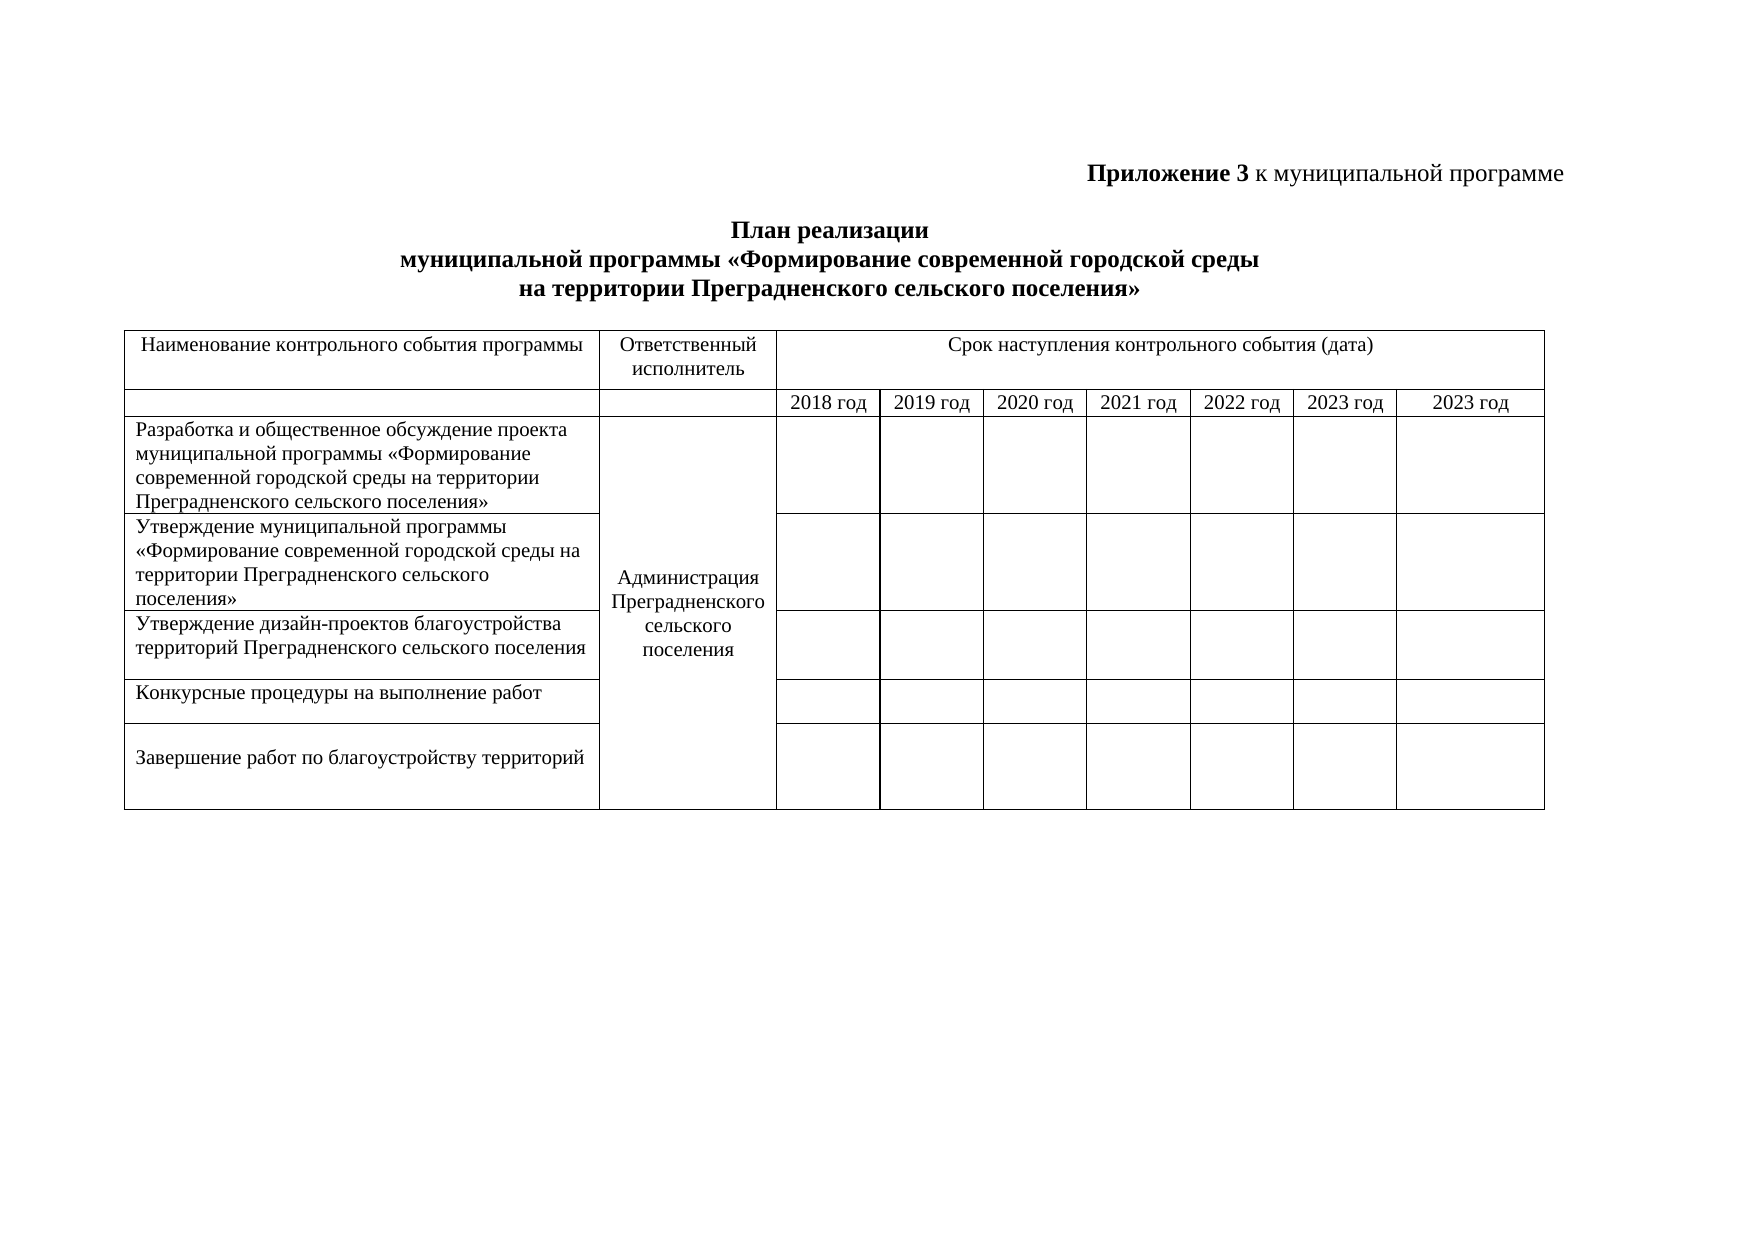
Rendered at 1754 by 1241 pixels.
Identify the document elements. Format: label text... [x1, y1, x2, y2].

text Приложение 3 к муниципальной программе [1087, 158, 1636, 187]
table_cell [881, 724, 983, 809]
table_cell [1191, 417, 1293, 513]
table_cell [777, 514, 879, 610]
table_cell [1294, 724, 1396, 809]
table_cell Разработка и общественное обсуждение проекта муниципальной программы «Формирование современной городской среды на территории Преградненского сельского поселения» [125, 417, 599, 513]
table_cell 2020 год [984, 390, 1086, 416]
table_cell [125, 390, 599, 416]
table_cell [984, 680, 1086, 723]
table_cell [881, 611, 983, 679]
table_cell [1087, 680, 1190, 723]
table_cell [881, 680, 983, 723]
table_cell [600, 390, 776, 416]
table_cell [1087, 724, 1190, 809]
table_cell [1191, 611, 1293, 679]
table_cell [1397, 514, 1544, 610]
table_cell [1191, 724, 1293, 809]
table_cell [1191, 680, 1293, 723]
table_cell Администрация Преградненского сельского поселения [600, 417, 776, 809]
table_cell 2023 год [1294, 390, 1396, 416]
table_cell [777, 611, 879, 679]
text на территории Преградненского сельского поселения» [24, 273, 1636, 302]
table_cell [881, 417, 983, 513]
text муниципальной программы «Формирование современной городской среды [24, 244, 1636, 273]
table_cell [984, 611, 1086, 679]
table_cell [1294, 680, 1396, 723]
table_cell [984, 724, 1086, 809]
table_cell [1397, 611, 1544, 679]
table_cell Утверждение дизайн-проектов благоустройства территорий Преградненского сельского поселения [125, 611, 599, 679]
table_header Ответственный исполнитель [600, 331, 776, 389]
table_cell [777, 724, 879, 809]
table_cell [1294, 514, 1396, 610]
table_cell 2018 год [777, 390, 879, 416]
table_cell 2023 год [1397, 390, 1544, 416]
table_cell Утверждение муниципальной программы «Формирование современной городской среды на территории Преградненского сельского поселения» [125, 514, 599, 610]
table_cell [1397, 724, 1544, 809]
table_cell [1294, 611, 1396, 679]
table_cell [1397, 680, 1544, 723]
table_cell [1087, 417, 1190, 513]
table_cell [1191, 514, 1293, 610]
table_cell [777, 417, 879, 513]
table_header Срок наступления контрольного события (дата) [777, 331, 1544, 389]
table_cell [984, 514, 1086, 610]
table_cell 2019 год [881, 390, 983, 416]
table_cell 2021 год [1087, 390, 1190, 416]
text План реализации [24, 215, 1636, 244]
table_cell [777, 680, 879, 723]
table_header Наименование контрольного события программы [125, 331, 599, 389]
table_cell [1294, 417, 1396, 513]
table_cell [1087, 611, 1190, 679]
table_cell [1397, 417, 1544, 513]
table_cell Конкурсные процедуры на выполнение работ [125, 680, 599, 723]
table_cell [881, 514, 983, 610]
table_cell 2022 год [1191, 390, 1293, 416]
table_cell Завершение работ по благоустройству территорий [125, 724, 599, 809]
table_cell [1087, 514, 1190, 610]
table_cell [984, 417, 1086, 513]
